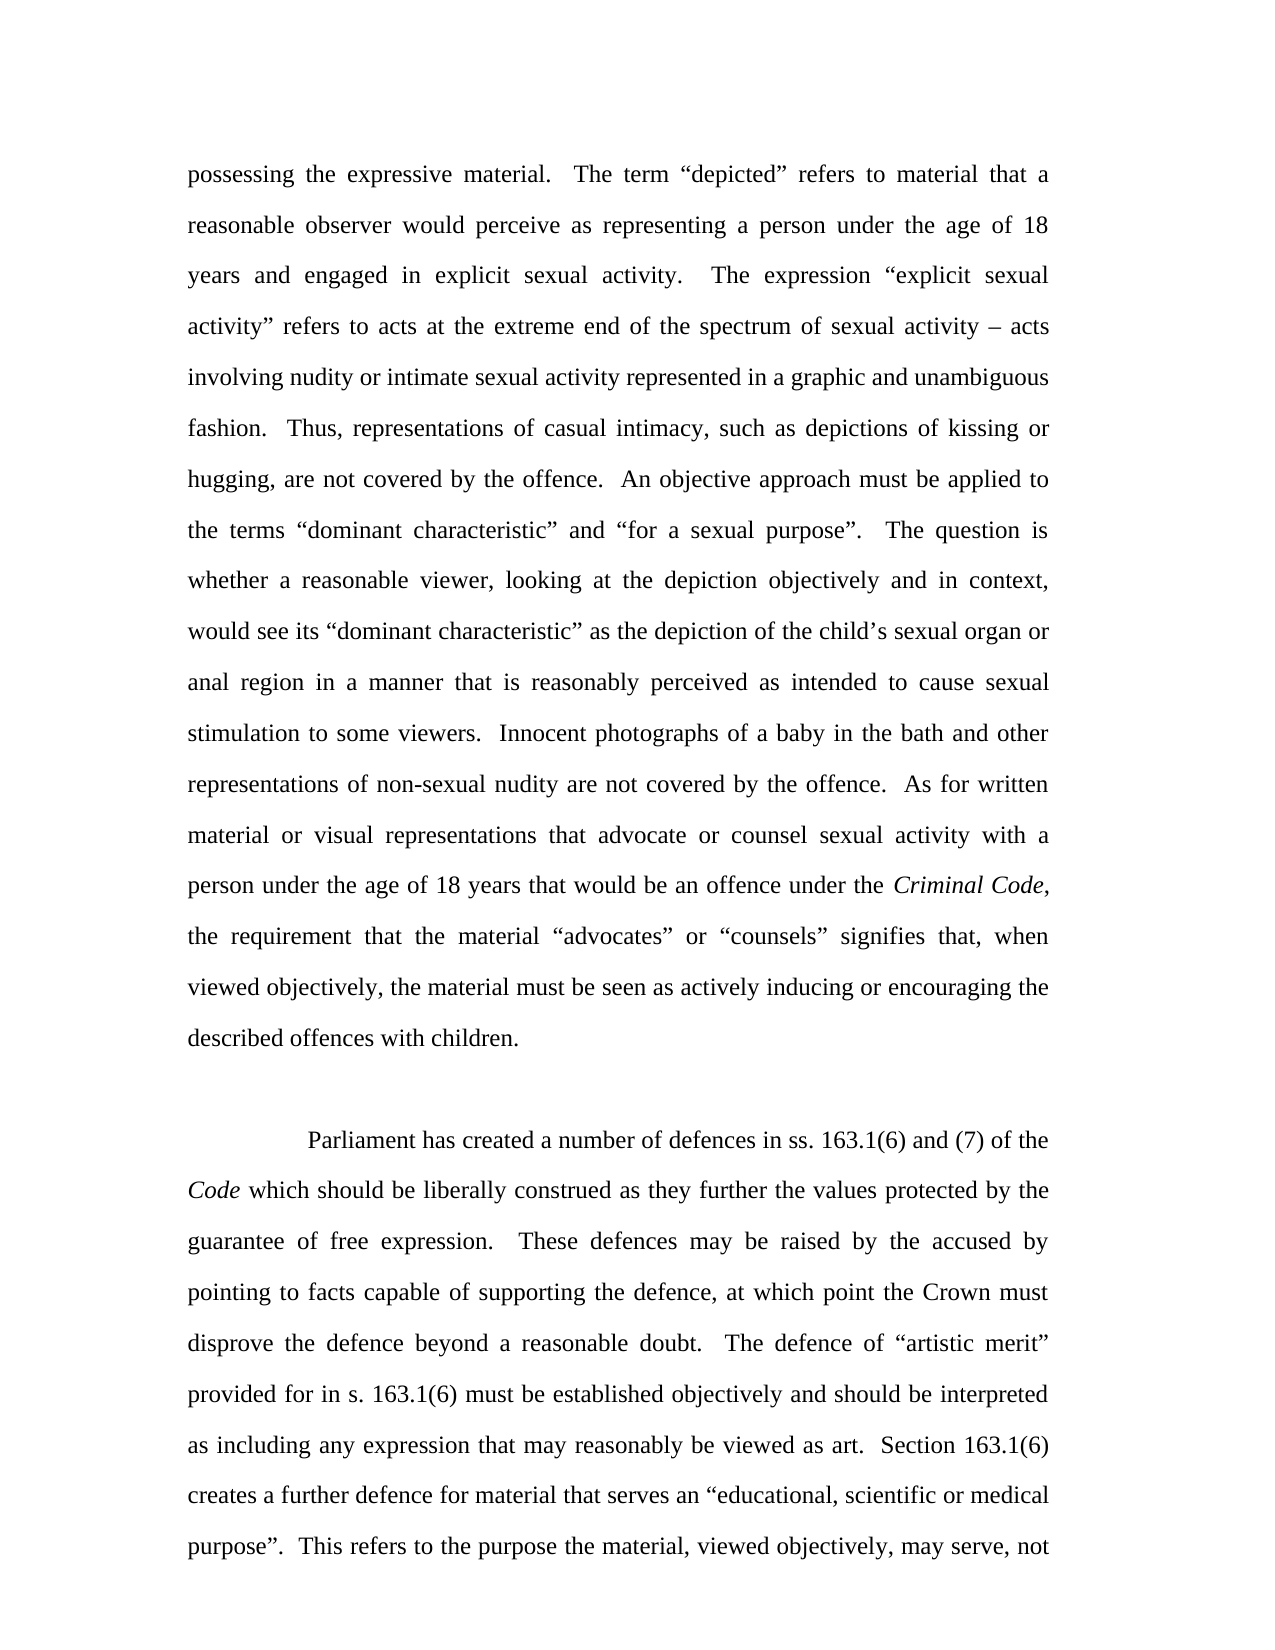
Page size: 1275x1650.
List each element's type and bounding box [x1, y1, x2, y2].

text [187, 142, 1050, 1057]
text [187, 1107, 1050, 1565]
